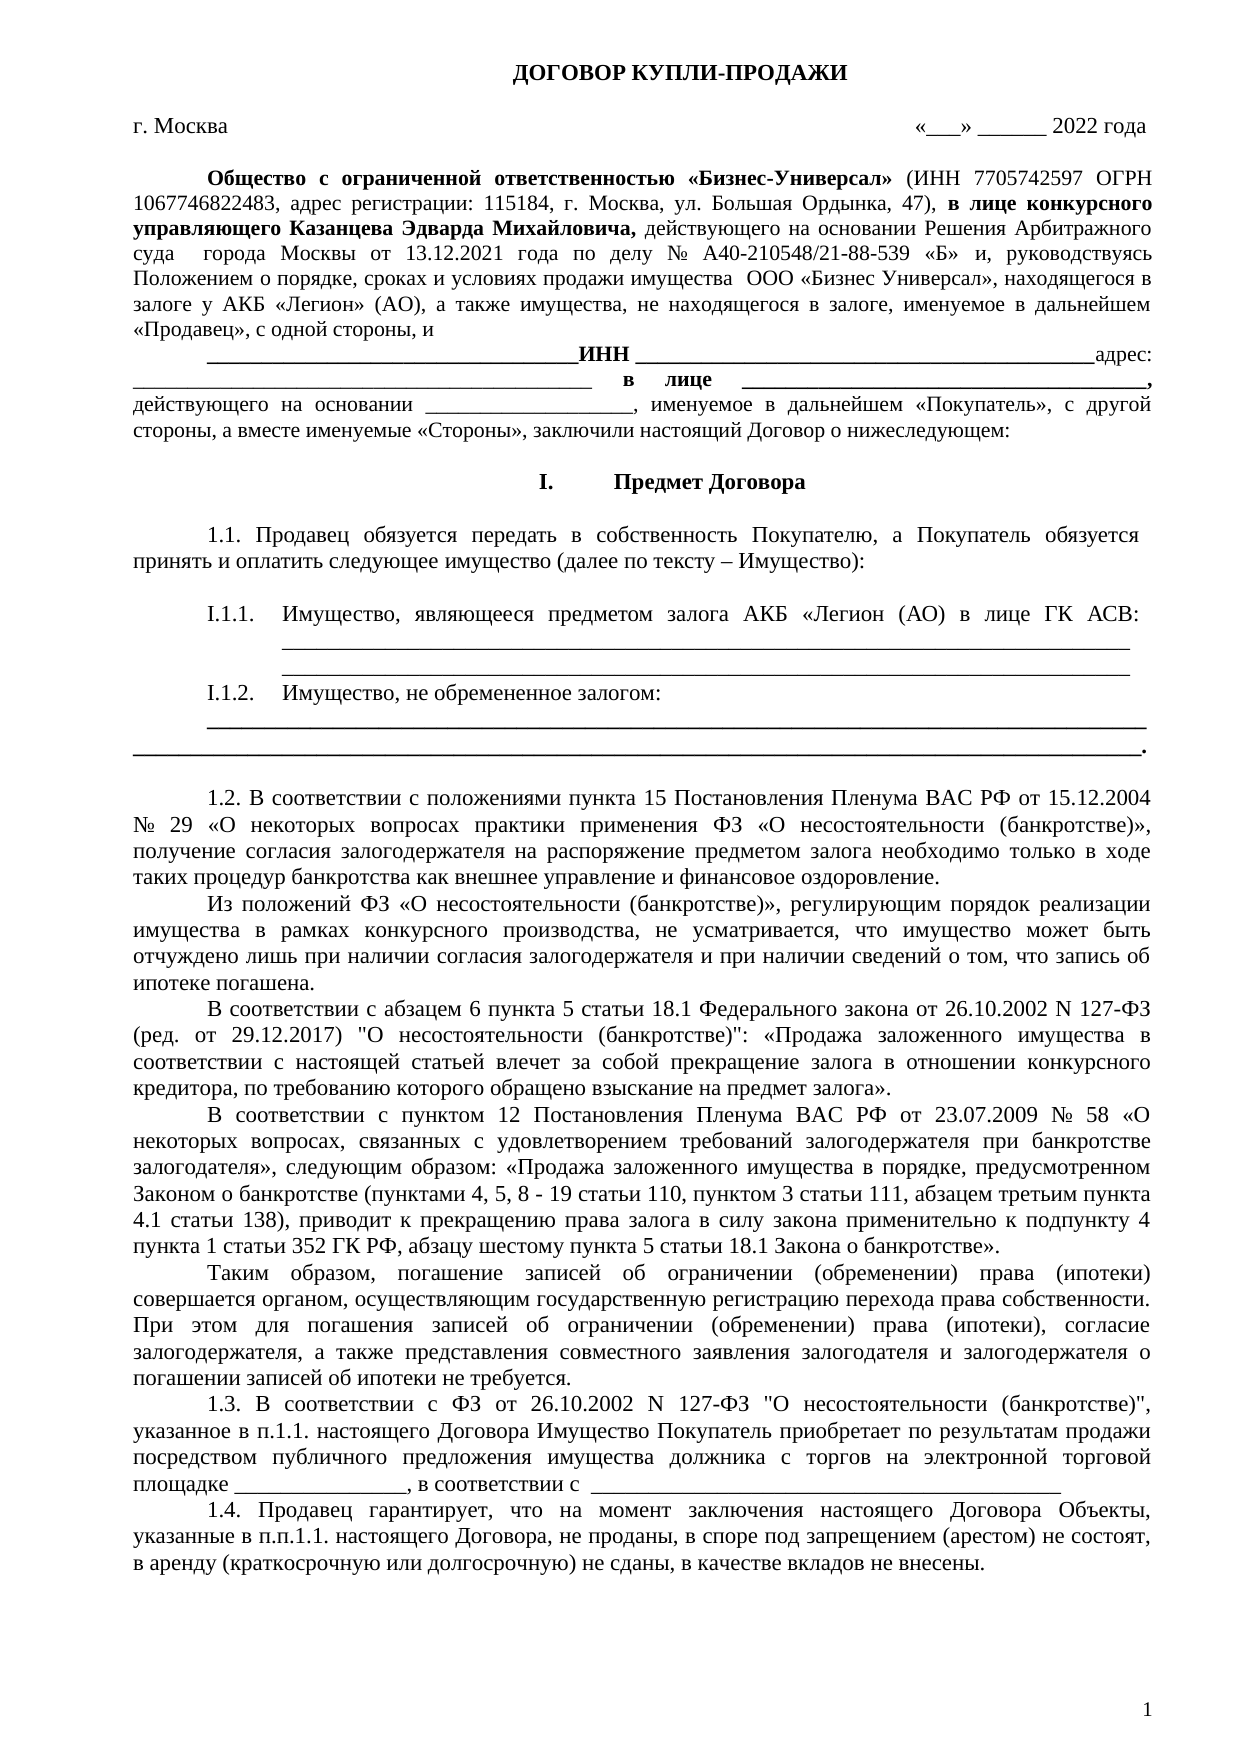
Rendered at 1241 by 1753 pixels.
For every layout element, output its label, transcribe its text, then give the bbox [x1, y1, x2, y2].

text 1.3. В соответствии с ФЗ от 26.10.2002 N 127-ФЗ "О несостоятельности (банкротстве)", указанное в п.1.1. настоящего Договора Имущество Покупатель приобретает по результатам продажи посредством публичного предложения имущества должника с торгов на электронной торговой площадке _______________, в соответствии с _________________________________________ [133, 1391, 1152, 1496]
list Предмет Договора [192, 468, 1152, 494]
text __________________________________________________________________________________________________________________________________________________________________________. [133, 705, 1152, 758]
text Из положений ФЗ «О несостоятельности (банкротстве)», регулирующим порядок реализации имущества в рамках конкурсного производства, не усматривается, что имущество может быть отчуждено лишь при наличии согласия залогодержателя и при наличии сведений о том, что запись об ипотеке погашена. [133, 890, 1152, 995]
text 1.1. Продавец обязуется передать в собственность Покупателю, а Покупатель обязуется принять и оплатить следующее имущество (далее по тексту – Имущество): [133, 521, 1141, 573]
text В соответствии с пунктом 12 Постановления Пленума ВАС РФ от 23.07.2009 № 58 «О некоторых вопросах, связанных с удовлетворением требований залогодержателя при банкротстве залогодателя», следующим образом: «Продажа заложенного имущества в порядке, предусмотренном Законом о банкротстве (пунктами 4, 5, 8 - 19 статьи 110, пунктом 3 статьи 111, абзацем третьим пункта 4.1 статьи 138), приводит к прекращению права залога в силу закона применительно к подпункту 4 пункта 1 статьи 352 ГК РФ, абзацу шестому пункта 5 статьи 18.1 Закона о банкротстве». [133, 1101, 1152, 1259]
text В соответствии с абзацем 6 пункта 5 статьи 18.1 Федерального закона от 26.10.2002 N 127-ФЗ (ред. от 29.12.2017) "О несостоятельности (банкротстве)": «Продажа заложенного имущества в соответствии с настоящей статьей влечет за собой прекращение залога в отношении конкурсного кредитора, по требованию которого обращено взыскание на предмет залога». [133, 995, 1152, 1101]
list Имущество, не обремененное залогом: [207, 679, 1152, 705]
text 1.4. Продавец гарантирует, что на момент заключения настоящего Договора Объекты, указанные в п.п.1.1. настоящего Договора, не проданы, в споре под запрещением (арестом) не состоят, в аренду (краткосрочную или долгосрочную) не сданы, в качестве вкладов не внесены. [133, 1496, 1152, 1575]
list Имущество, являющееся предметом залога АКБ «Легион (АО) в лице ГК АСВ: ____________________________________________________________________________________________________________________________________________________ [207, 600, 1141, 679]
text г. Москва «___» ______ 2022 года [133, 112, 1152, 138]
text 1.2. В соответствии с положениями пункта 15 Постановления Пленума ВАС РФ от 15.12.2004 № 29 «О некоторых вопросах практики применения ФЗ «О несостоятельности (банкротстве)», получение согласия залогодержателя на распоряжение предметом залога необходимо только в ходе таких процедур банкротства как внешнее управление и финансовое оздоровление. [133, 784, 1152, 890]
text __________________________________ИНН __________________________________________адрес: __________________________________________ в лице _____________________________________, действующего на основании ___________________, именуемое в дальнейшем «Покупатель», с другой стороны, а вместе именуемые «Стороны», заключили настоящий Договор о нижеследующем: [133, 341, 1152, 442]
text ДОГОВОР КУПЛИ-ПРОДАЖИ [133, 59, 1152, 85]
text Таким образом, погашение записей об ограничении (обременении) права (ипотеки) совершается органом, осуществляющим государственную регистрацию перехода права собственности. При этом для погашения записей об ограничении (обременении) права (ипотеки), согласие залогодержателя, а также представления совместного заявления залогодателя и залогодержателя о погашении записей об ипотеки не требуется. [133, 1259, 1152, 1391]
text Общество с ограниченной ответственностью «Бизнес-Универсал» (ИНН 7705742597 ОГРН 1067746822483, адрес регистрации: 115184, г. Москва, ул. Большая Ордынка, 47), в лице конкурсного управляющего Казанцева Эдварда Михайловича, действующего на основании Решения Арбитражного суда города Москвы от 13.12.2021 года по делу № А40-210548/21-88-539 «Б» и, руководствуясь Положением о порядке, сроках и условиях продажи имущества ООО «Бизнес Универсал», находящегося в залоге у АКБ «Легион» (АО), а также имущества, не находящегося в залоге, именуемое в дальнейшем «Продавец», с одной стороны, и [133, 164, 1152, 341]
